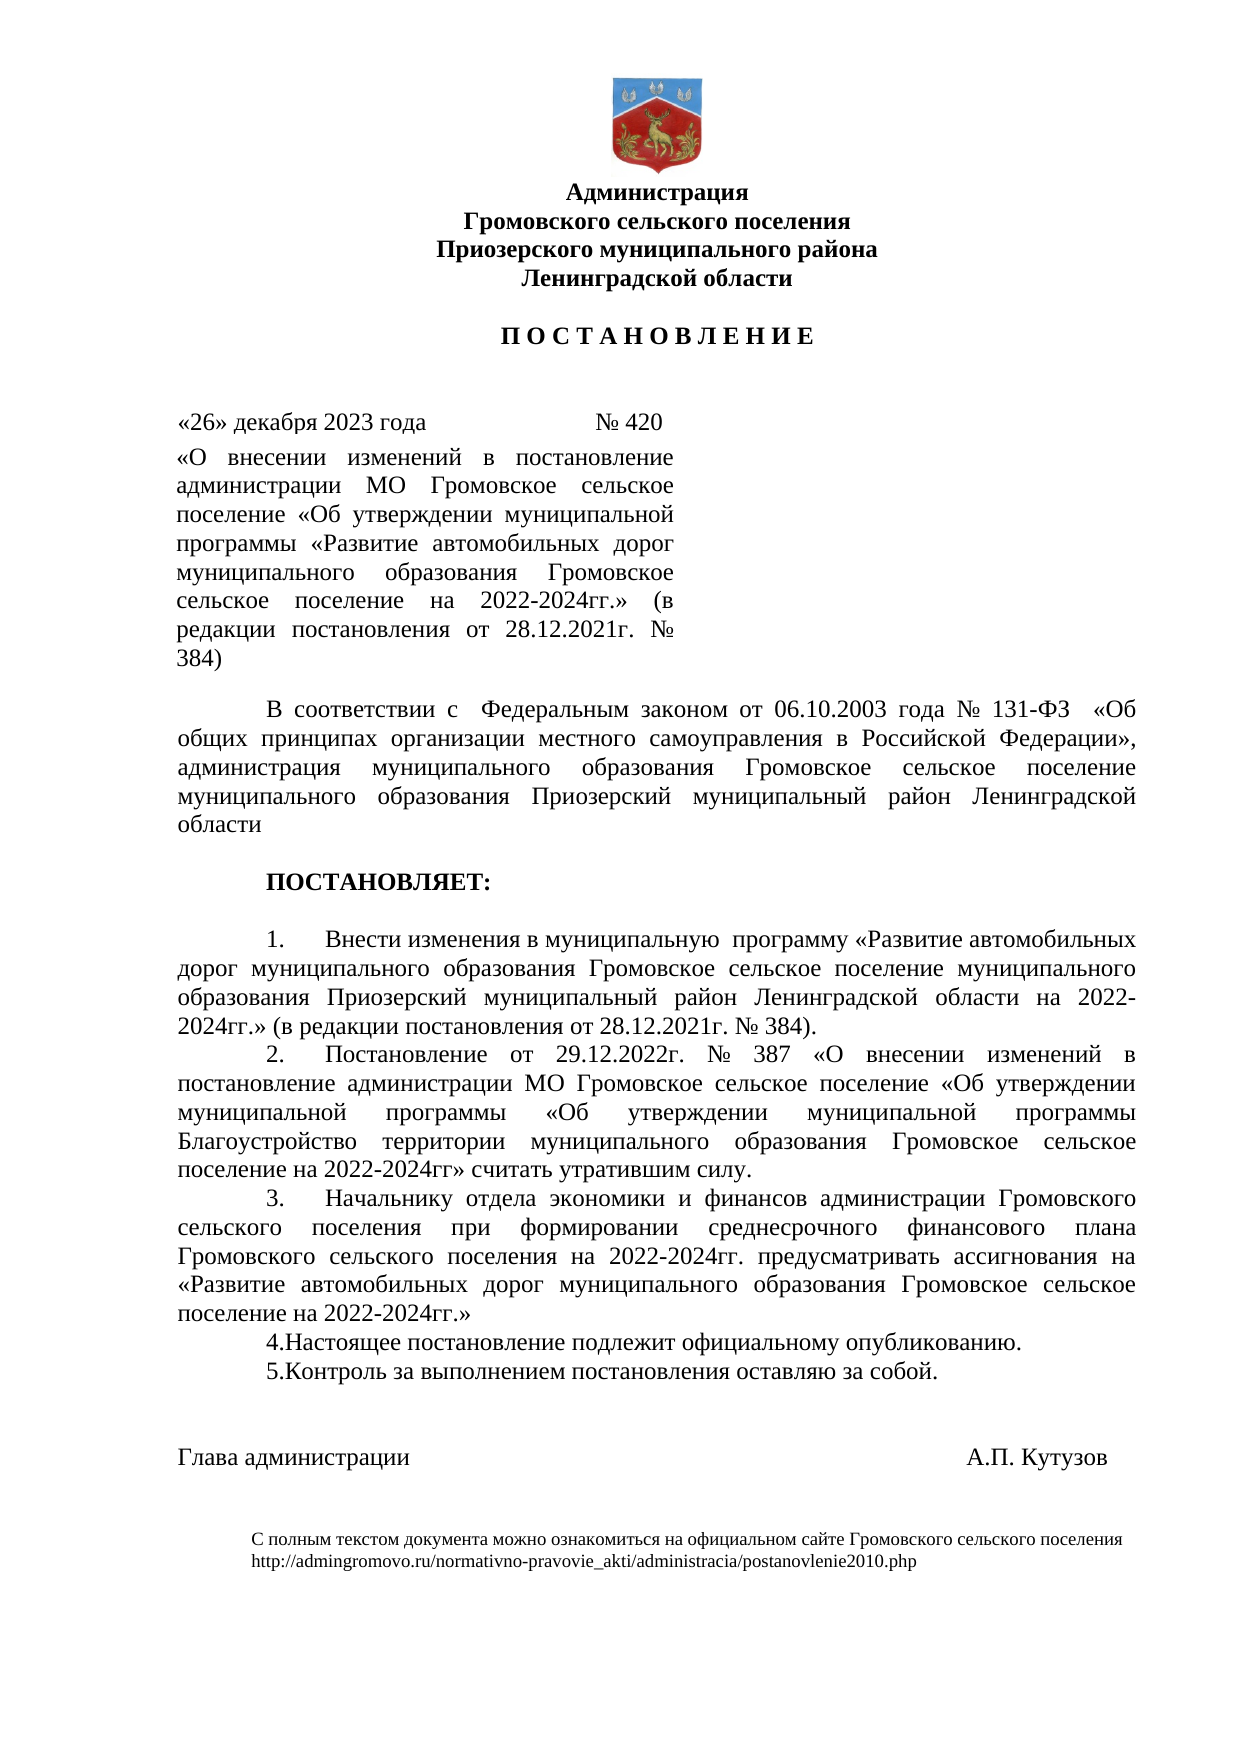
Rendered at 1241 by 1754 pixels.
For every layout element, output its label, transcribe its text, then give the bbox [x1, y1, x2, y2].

text Громовского сельского поселения [177, 206, 1137, 234]
text Постановляет: [177, 867, 1137, 896]
text В соответствии с Федеральным законом от 06.10.2003 года № 131-ФЗ «Об общих принципах организации местного самоуправления в Российской Федерации», администрация муниципального образования Громовское сельское поселение муниципального образования Приозерский муниципальный район Ленинградской области [177, 694, 1137, 838]
list Постановление от 29.12.2022г. № 387 «О внесении изменений в постановление администрации МО Громовское сельское поселение «Об утверждении муниципальной программы «Об утверждении муниципальной программы Благоустройство территории муниципального образования Громовское сельское поселение на 2022-2024гг» считать утратившим силу. [177, 1039, 1137, 1183]
list Внести изменения в муниципальную программу «Развитие автомобильных дорог муниципального образования Громовское сельское поселение муниципального образования Приозерский муниципальный район Ленинградской области на 2022-2024гг.» (в редакции постановления от 28.12.2021г. № 384). [177, 924, 1137, 1039]
text http://admingromovo.ru/normativno-pravovie_akti/administracia/postanovlenie2010.php [177, 1550, 1137, 1571]
text Ленинградской области [177, 263, 1137, 292]
text Приозерского муниципального района [177, 234, 1137, 263]
text «26» декабря 2023 года № 420 [177, 407, 1137, 436]
text 5.Контроль за выполнением постановления оставляю за собой. [177, 1356, 1137, 1384]
picture [611, 73, 704, 177]
text Глава администрации А.П. Кутузов [177, 1442, 1137, 1471]
text С полным текстом документа можно ознакомиться на официальном сайте Громовского сельского поселения [177, 1528, 1137, 1550]
text П О С Т А Н О В Л Е Н И Е [177, 321, 1137, 349]
text Администрация [177, 177, 1137, 206]
list Начальнику отдела экономики и финансов администрации Громовского сельского поселения при формировании среднесрочного финансового плана Громовского сельского поселения на 2022-2024гг. предусматривать ассигнования на «Развитие автомобильных дорог муниципального образования Громовское сельское поселение на 2022-2024гг.» [177, 1183, 1137, 1327]
text 4.Настоящее постановление подлежит официальному опубликованию. [177, 1327, 1137, 1356]
